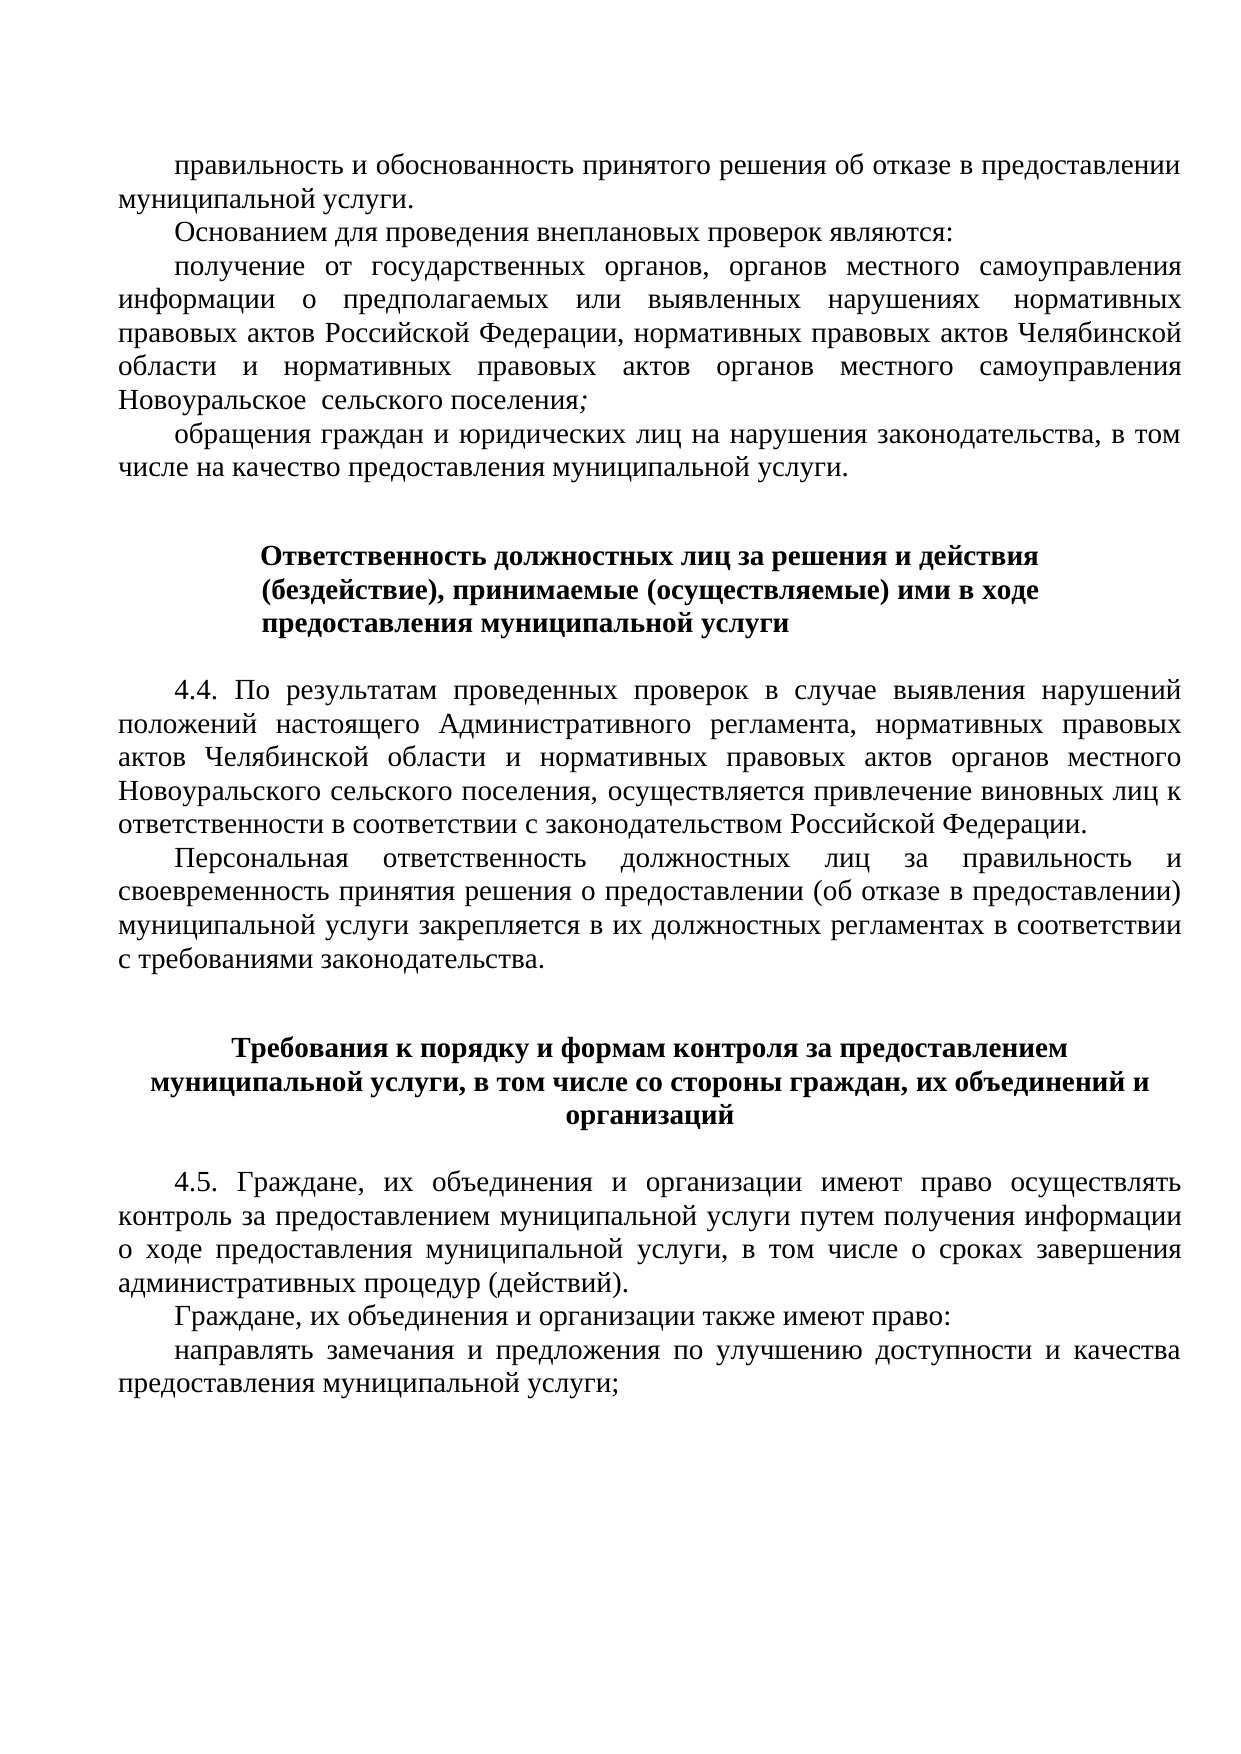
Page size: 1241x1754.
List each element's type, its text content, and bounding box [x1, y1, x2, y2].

text получение от государственных органов, органов местного самоуправления информации о предполагаемых или выявленных нарушениях нормативных правовых актов Российской Федерации, нормативных правовых актов Челябинской области и нормативных правовых актов органов местного самоуправления Новоуральское сельского поселения; [118, 248, 1182, 416]
text правильность и обоснованность принятого решения об отказе в предоставлении муниципальной услуги. [118, 147, 1182, 214]
text Основанием для проведения внеплановых проверок являются: [174, 214, 1194, 248]
text Граждане, их объединения и организации также имеют право: [174, 1298, 1194, 1332]
list По результатам проведенных проверок в случае выявления нарушений положений настоящего Административного регламента, нормативных правовых актов Челябинской области и нормативных правовых актов органов местного Новоуральского сельского поселения, осуществляется привлечение виновных лиц к ответственности в соответствии с законодательством Российской Федерации. [118, 672, 1182, 840]
list Граждане, их объединения и организации имеют право осуществлять контроль за предоставлением муниципальной услуги путем получения информации о ходе предоставления муниципальной услуги, в том числе о сроках завершения административных процедур (действий). [118, 1164, 1182, 1298]
text обращения граждан и юридических лиц на нарушения законодательства, в том числе на качество предоставления муниципальной услуги. [118, 416, 1182, 483]
subtitle Требования к порядку и формам контроля за предоставлением муниципальной услуги, в том числе со стороны граждан, их объединений и организаций [146, 1030, 1154, 1131]
text направлять замечания и предложения по улучшению доступности и качества предоставления муниципальной услуги; [118, 1332, 1182, 1399]
text Персональная ответственность должностных лиц за правильность и своевременность принятия решения о предоставлении (об отказе в предоставлении) муниципальной услуги закрепляется в их должностных регламентах в соответствии с требованиями законодательства. [118, 840, 1182, 976]
subtitle Ответственность должностных лиц за решения и действия (бездействие), принимаемые (осуществляемые) ими в ходе предоставления муниципальной услуги [260, 538, 1040, 639]
